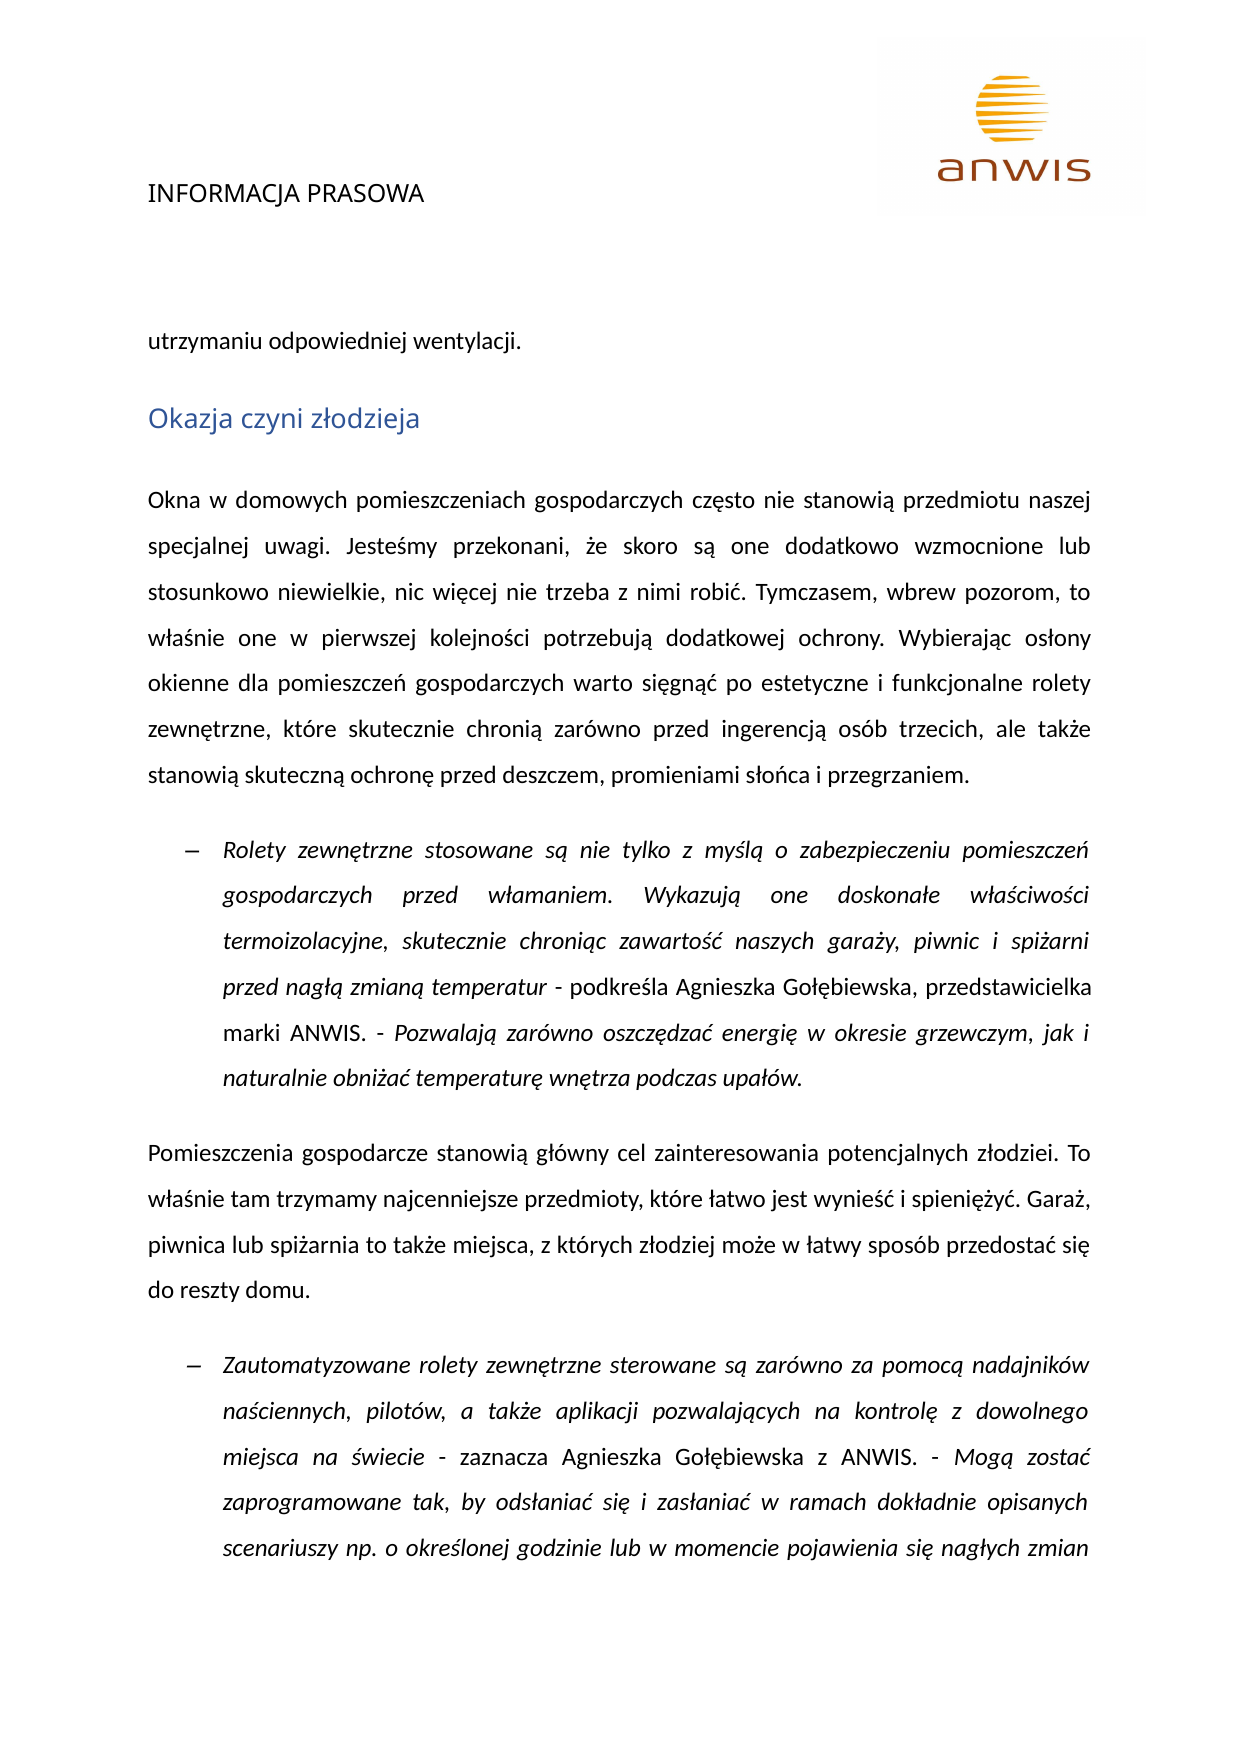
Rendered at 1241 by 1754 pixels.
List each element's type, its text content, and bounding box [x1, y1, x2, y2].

text Pomieszczenia gospodarcze stanowią główny cel zainteresowania potencjalnych złodziei. To właśnie tam trzymamy najcenniejsze przedmioty, które łatwo jest wynieść i spieniężyć. Garaż, piwnica lub spiżarnia to także miejsca, z których złodziej może w łatwy sposób przedostać się do reszty domu. [148, 1137, 1092, 1305]
text Okna w domowych pomieszczeniach gospodarczych często nie stanowią przedmiotu naszej specjalnej uwagi. Jesteśmy przekonani, że skoro są one dodatkowo wzmocnione lub stosunkowo niewielkie, nic więcej nie trzeba z nimi robić. Tymczasem, wbrew pozorom, to właśnie one w pierwszej kolejności potrzebują dodatkowej ochrony. Wybierając osłony okienne dla pomieszczeń gospodarczych warto sięgnąć po estetyczne i funkcjonalne rolety zewnętrzne, które skutecznie chronią zarówno przed ingerencją osób trzecich, ale także stanowią skuteczną ochronę przed deszczem, promieniami słońca i przegrzaniem. [148, 484, 1092, 789]
subtitle Okazja czyni złodzieja [148, 400, 1092, 437]
picture [877, 37, 1146, 216]
list Rolety zewnętrzne stosowane są nie tylko z myślą o zabezpieczeniu pomieszczeń gospodarczych przed włamaniem. Wykazują one doskonałe właściwości termoizolacyjne, skutecznie chroniąc zawartość naszych garaży, piwnic i spiżarni przed nagłą zmianą temperatur - podkreśla Agnieszka Gołębiewska, przedstawicielka marki ANWIS. - Pozwalają zarówno oszczędzać energię w okresie grzewczym, jak i naturalnie obniżać temperaturę wnętrza podczas upałów. [185, 834, 1092, 1093]
